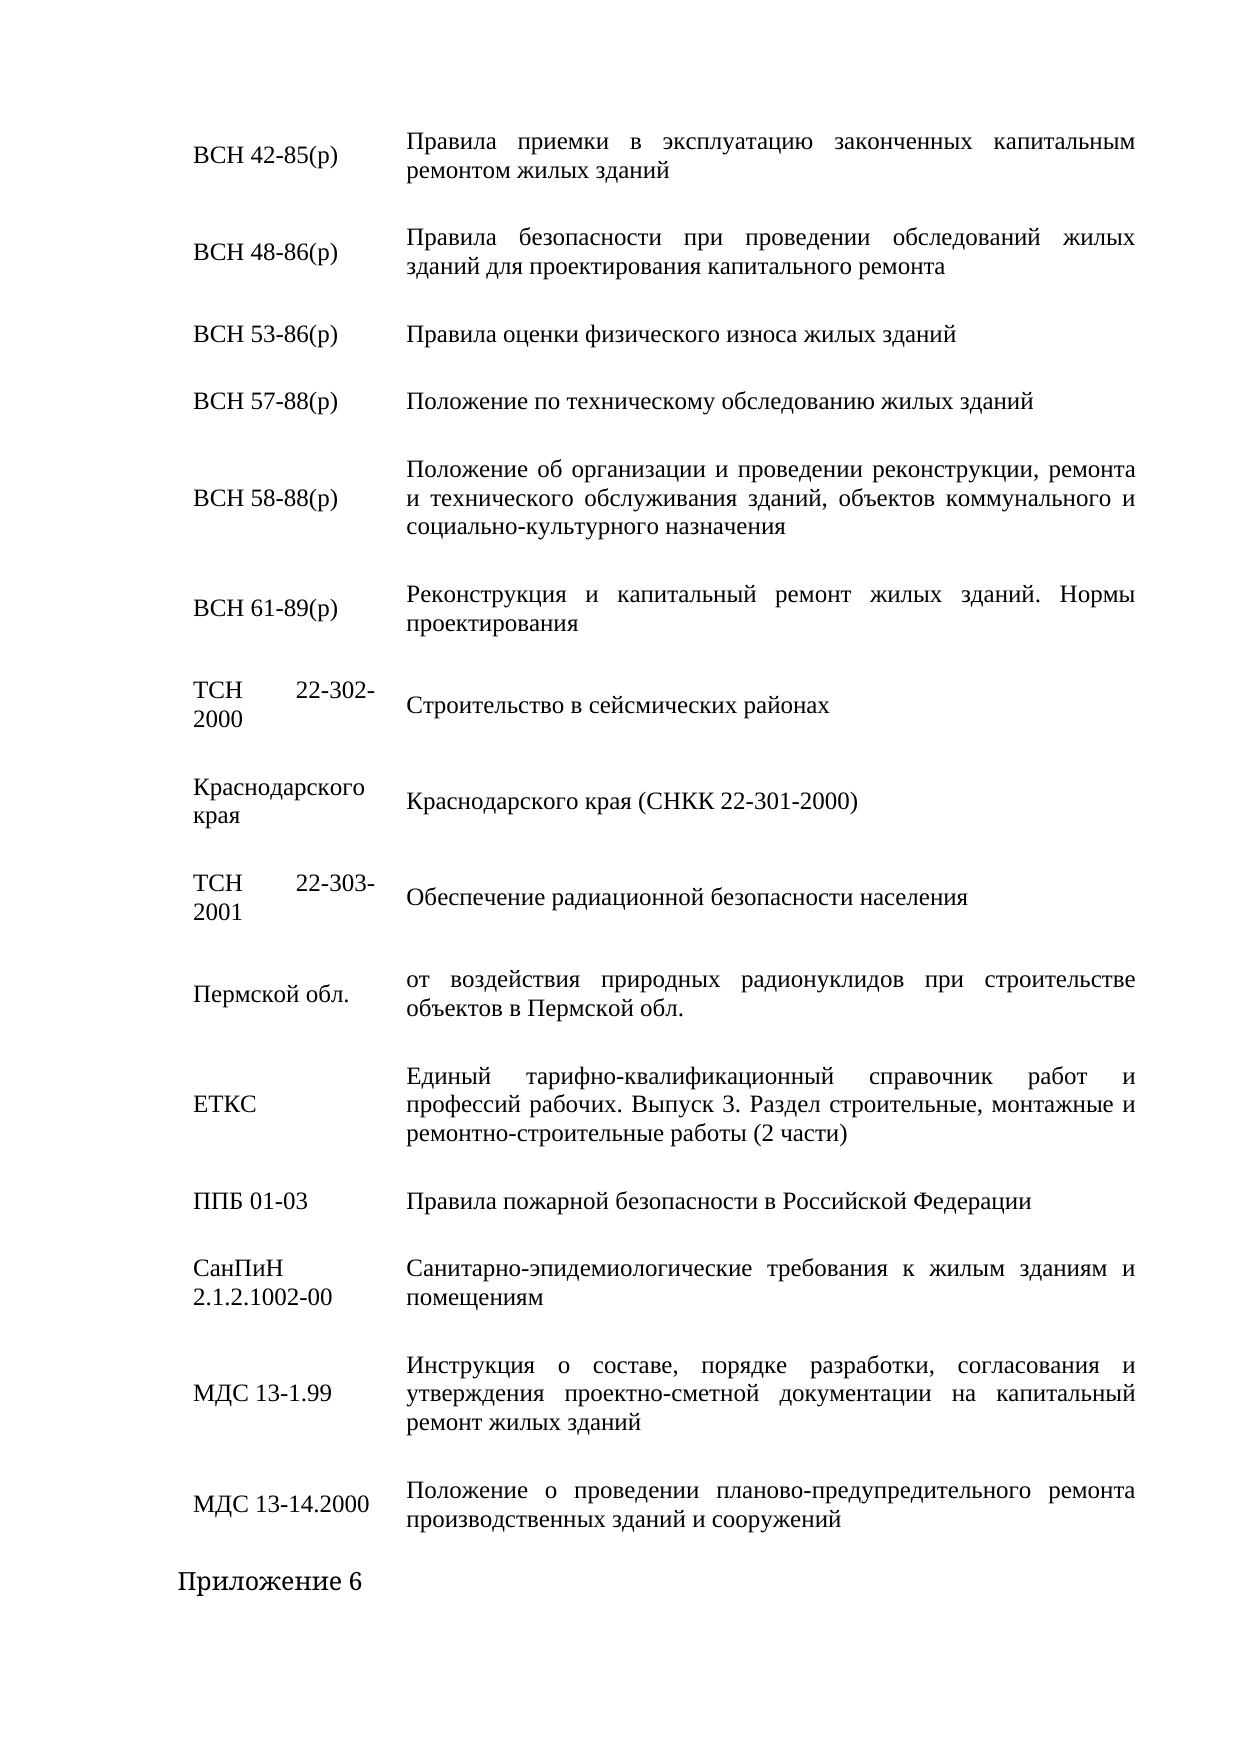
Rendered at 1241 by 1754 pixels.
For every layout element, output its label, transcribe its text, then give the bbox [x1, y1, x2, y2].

table_cell Правила приемки в эксплуатацию законченных капитальным ремонтом жилых зданий [391, 118, 1152, 214]
table_cell СанПиН 2.1.2.1002-00 [177, 1246, 391, 1342]
table_cell ВСН 57-88(р) [177, 379, 391, 446]
table_cell Строительство в сейсмических районах [391, 668, 1152, 764]
table_cell ВСН 58-88(р) [177, 446, 391, 571]
table_cell ВСН 61-89(р) [177, 571, 391, 667]
table_cell МДС 13-14.2000 [177, 1467, 391, 1563]
table_cell Краснодарского края (СНКК 22-301-2000) [391, 764, 1152, 860]
table_cell Инструкция о составе, порядке разработки, согласования и утверждения проектно-сметной документации на капитальный ремонт жилых зданий [391, 1342, 1152, 1467]
table_cell Пермской обл. [177, 957, 391, 1053]
table_cell от воздействия природных радионуклидов при строительстве объектов в Пермской обл. [391, 957, 1152, 1053]
table_cell МДС 13-1.99 [177, 1342, 391, 1467]
table_cell ТСН 22-303-2001 [177, 860, 391, 957]
table_cell Правила оценки физического износа жилых зданий [391, 311, 1152, 378]
table_cell ТСН 22-302-2000 [177, 668, 391, 764]
text Приложение 6 [177, 1563, 1152, 1597]
table_cell Правила пожарной безопасности в Российской Федерации [391, 1178, 1152, 1246]
table_cell Единый тарифно-квалификационный справочник работ и профессий рабочих. Выпуск 3. Раздел строительные, монтажные и ремонтно-строительные работы (2 части) [391, 1053, 1152, 1178]
table_cell Правила безопасности при проведении обследований жилых зданий для проектирования капитального ремонта [391, 215, 1152, 311]
table_cell Положение об организации и проведении реконструкции, ремонта и технического обслуживания зданий, объектов коммунального и социально-культурного назначения [391, 446, 1152, 571]
table_cell Положение по техническому обследованию жилых зданий [391, 379, 1152, 446]
table_cell ВСН 42-85(р) [177, 118, 391, 214]
table_cell ППБ 01-03 [177, 1178, 391, 1246]
table_cell Краснодарского края [177, 764, 391, 860]
table_cell Положение о проведении планово-предупредительного ремонта производственных зданий и сооружений [391, 1467, 1152, 1563]
table_cell Обеспечение радиационной безопасности населения [391, 860, 1152, 957]
table_cell Санитарно-эпидемиологические требования к жилым зданиям и помещениям [391, 1246, 1152, 1342]
table_cell ВСН 48-86(р) [177, 215, 391, 311]
table_cell Реконструкция и капитальный ремонт жилых зданий. Нормы проектирования [391, 571, 1152, 667]
table_cell ВСН 53-86(р) [177, 311, 391, 378]
table_cell ЕТКС [177, 1053, 391, 1178]
